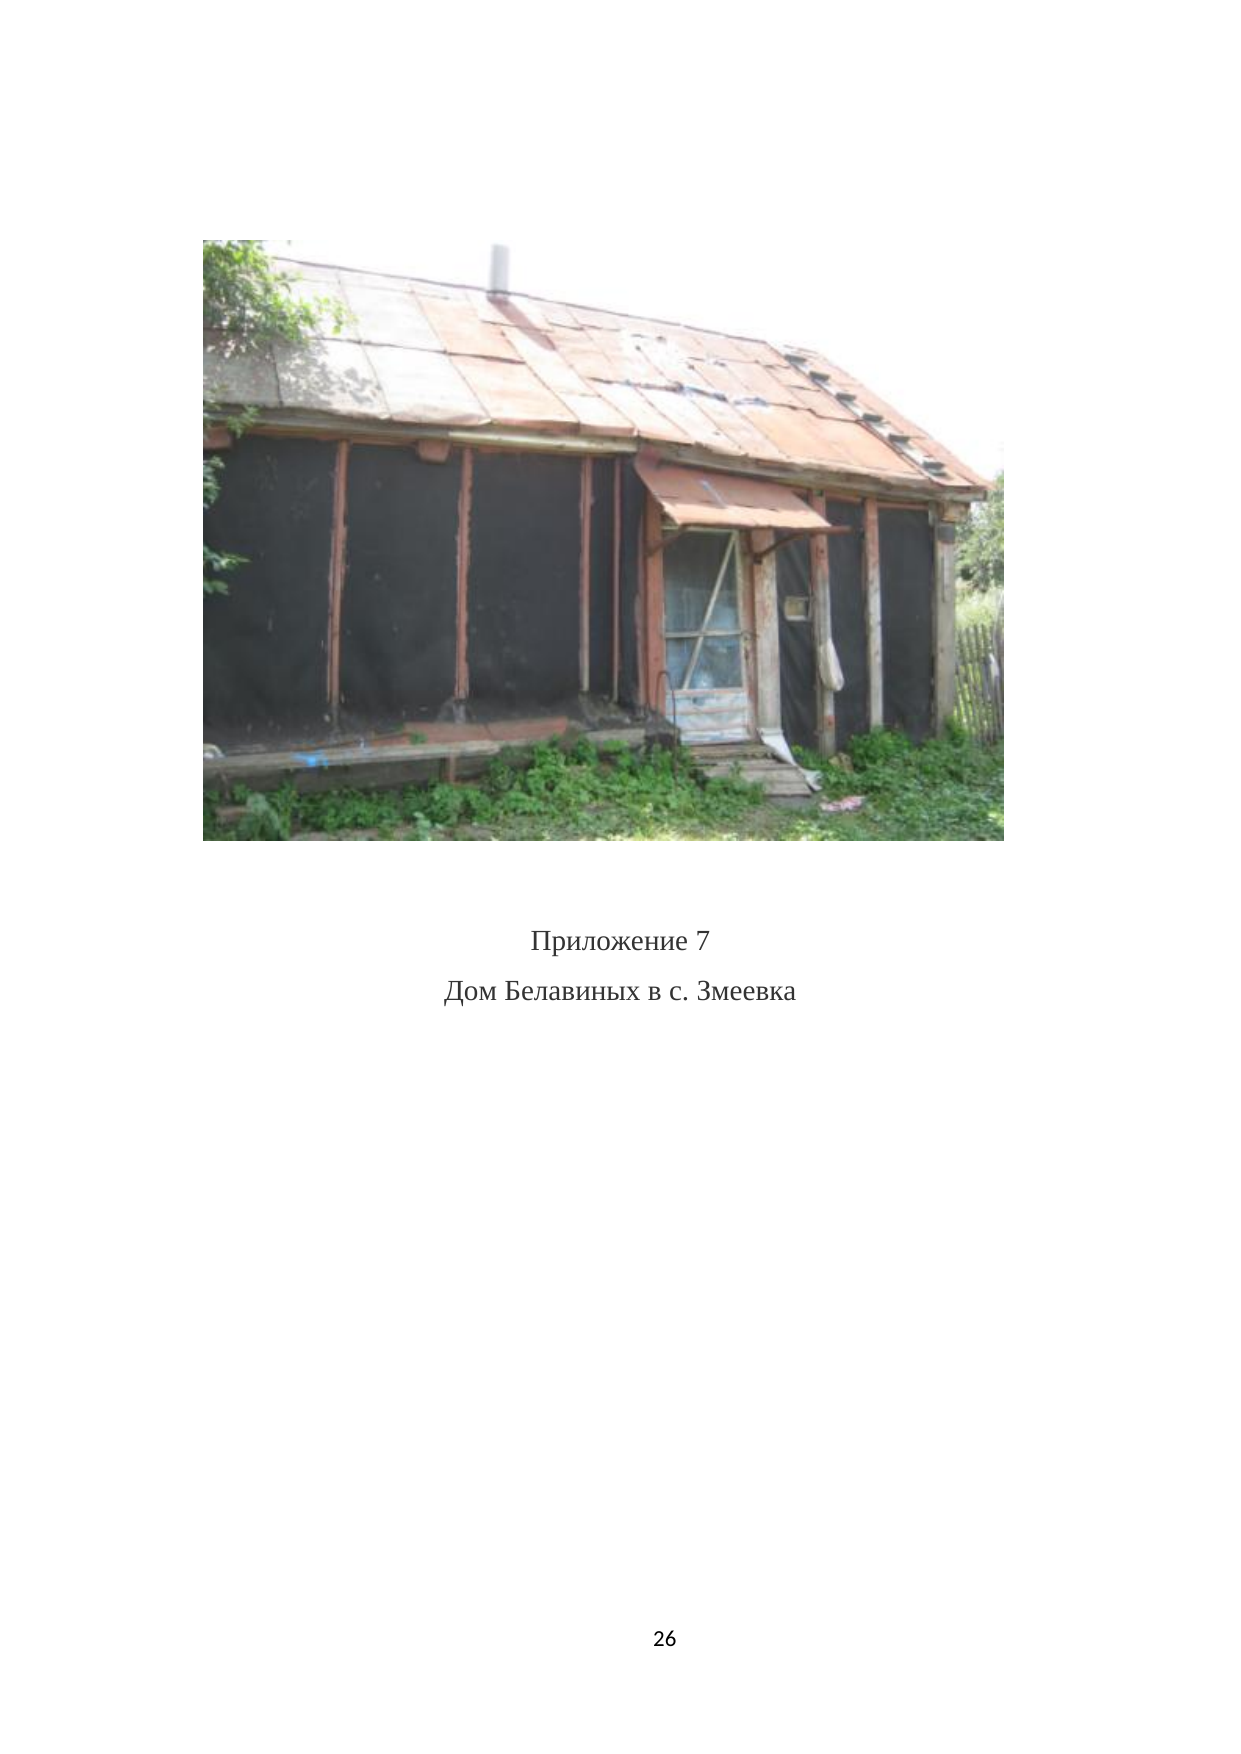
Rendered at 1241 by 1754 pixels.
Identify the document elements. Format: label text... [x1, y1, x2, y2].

picture [203, 240, 1004, 841]
text Приложение 7 [177, 923, 1063, 957]
text Дом Белавиных в с. Змеевка [177, 973, 1063, 1007]
